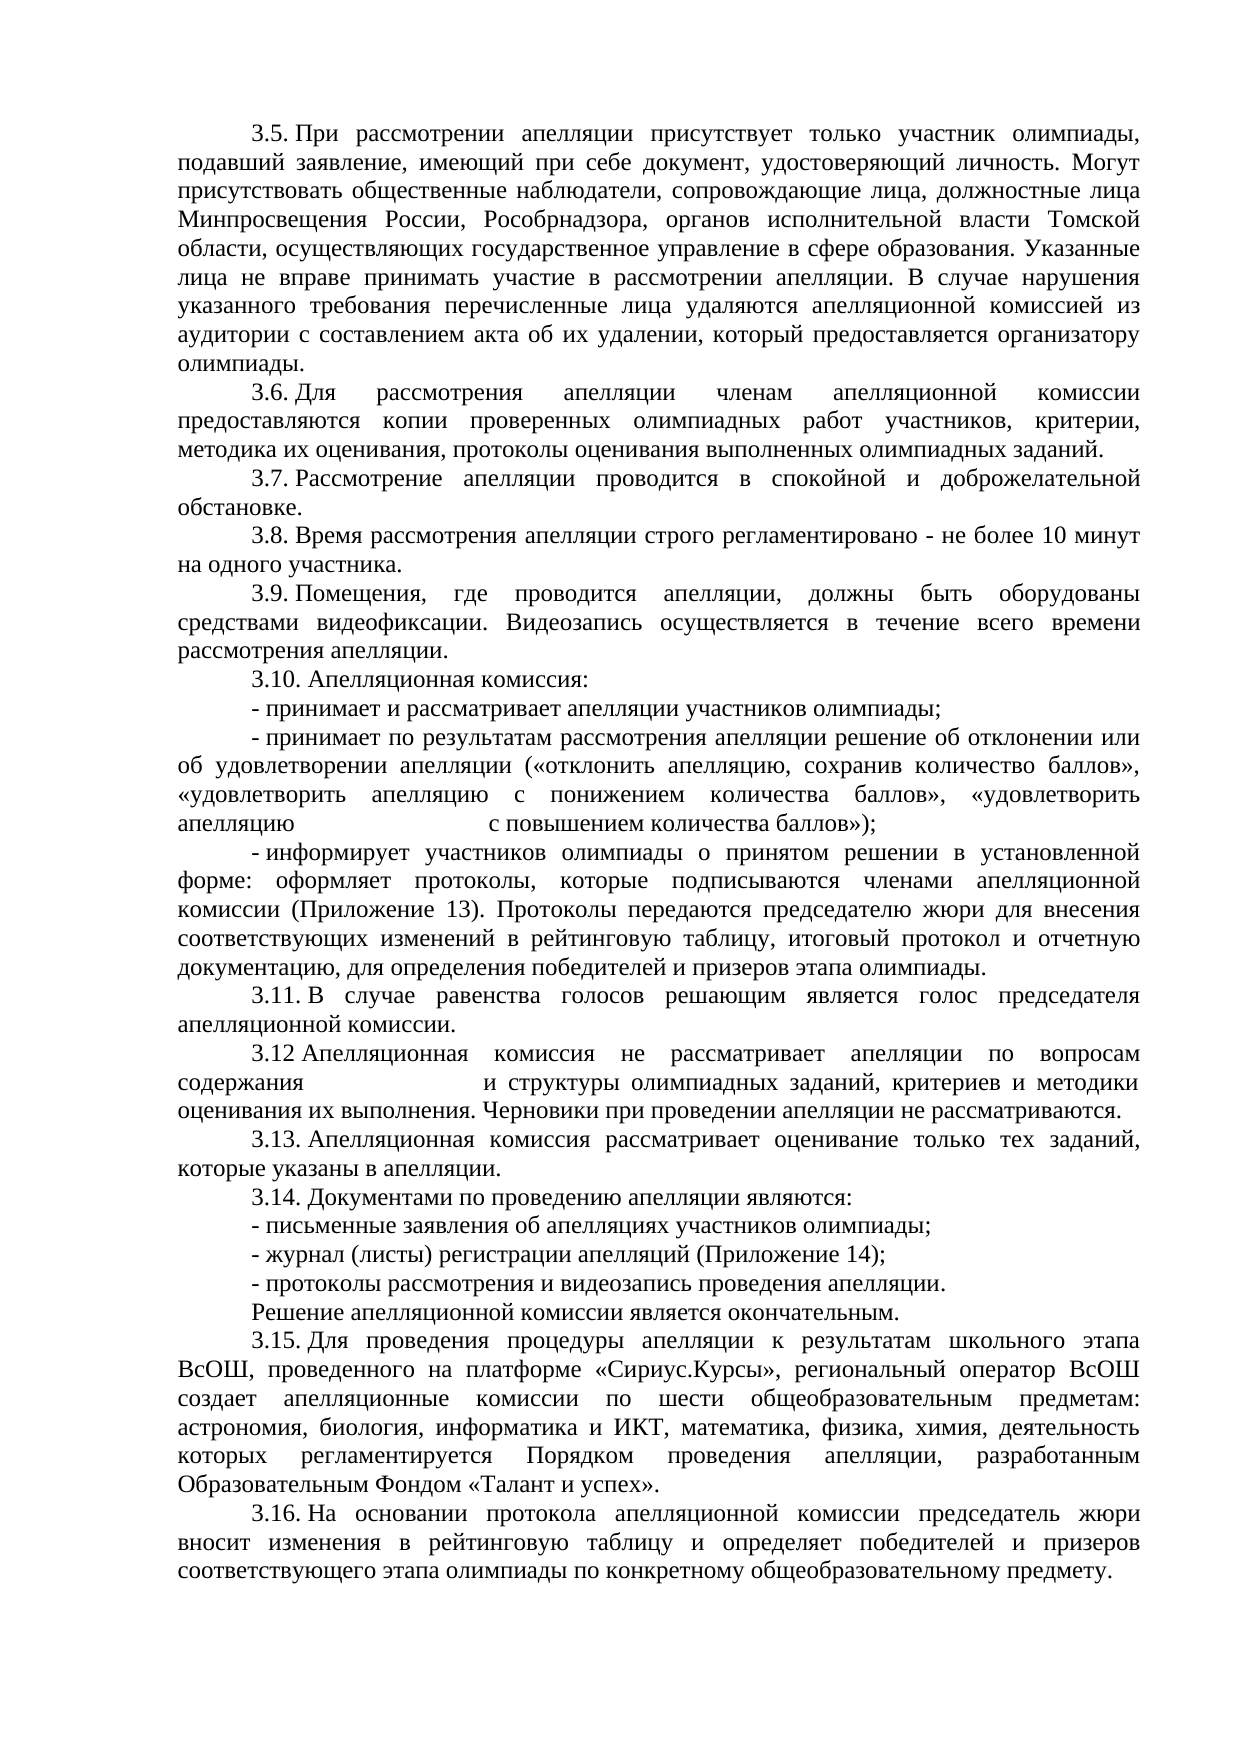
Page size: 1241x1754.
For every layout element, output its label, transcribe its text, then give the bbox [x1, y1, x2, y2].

text 3.16. На основании протокола апелляционной комиссии председатель жюри вносит изменения в рейтинговую таблицу и определяет победителей и призеров соответствующего этапа олимпиады по конкретному общеобразовательному предмету. [177, 1498, 1141, 1584]
text - письменные заявления об апелляциях участников олимпиады; [251, 1211, 1141, 1239]
text - информирует участников олимпиады о принятом решении в установленной форме: оформляет протоколы, которые подписываются членами апелляционной комиссии (Приложение 13). Протоколы передаются председателю жюри для внесения соответствующих изменений в рейтинговую таблицу, итоговый протокол и отчетную документацию, для определения победителей и призеров этапа олимпиады. [177, 837, 1141, 981]
text 3.11. В случае равенства голосов решающим является голос председателя апелляционной комиссии. [177, 981, 1141, 1038]
text - принимает и рассматривает апелляции участников олимпиады; [177, 693, 1141, 722]
text 3.12 Апелляционная комиссия не рассматривает апелляции по вопросам содержания и структуры олимпиадных заданий, критериев и методики оценивания их выполнения. Черновики при проведении апелляции не рассматриваются. [177, 1038, 1141, 1124]
text 3.9. Помещения, где проводится апелляции, должны быть оборудованы средствами видеофиксации. Видеозапись осуществляется в течение всего времени рассмотрения апелляции. [177, 578, 1141, 664]
text 3.14. Документами по проведению апелляции являются: [177, 1182, 1141, 1211]
text 3.13. Апелляционная комиссия рассматривает оценивание только тех заданий, которые указаны в апелляции. [177, 1124, 1141, 1182]
text - принимает по результатам рассмотрения апелляции решение об отклонении или об удовлетворении апелляции («отклонить апелляцию, сохранив количество баллов», «удовлетворить апелляцию с понижением количества баллов», «удовлетворить апелляцию с повышением количества баллов»); [177, 722, 1141, 837]
text 3.6. Для рассмотрения апелляции членам апелляционной комиссии предоставляются копии проверенных олимпиадных работ участников, критерии, методика их оценивания, протоколы оценивания выполненных олимпиадных заданий. [177, 377, 1141, 463]
text - протоколы рассмотрения и видеозапись проведения апелляции. [251, 1268, 1141, 1297]
text 3.8. Время рассмотрения апелляции строго регламентировано - не более 10 минут на одного участника. [177, 521, 1141, 578]
text Решение апелляционной комиссии является окончательным. [177, 1297, 1141, 1326]
text 3.15. Для проведения процедуры апелляции к результатам школьного этапа ВсОШ, проведенного на платформе «Сириус.Курсы», региональный оператор ВсОШ создает апелляционные комиссии по шести общеобразовательным предметам: астрономия, биология, информатика и ИКТ, математика, физика, химия, деятельность которых регламентируется Порядком проведения апелляции, разработанным Образовательным Фондом «Талант и успех». [177, 1326, 1141, 1498]
text 3.10. Апелляционная комиссия: [177, 664, 1141, 693]
text - журнал (листы) регистрации апелляций (Приложение 14); [251, 1239, 1141, 1268]
text 3.7. Рассмотрение апелляции проводится в спокойной и доброжелательной обстановке. [177, 463, 1141, 521]
text 3.5. При рассмотрении апелляции присутствует только участник олимпиады, подавший заявление, имеющий при себе документ, удостоверяющий личность. Могут присутствовать общественные наблюдатели, сопровождающие лица, должностные лица Минпросвещения России, Рособрнадзора, органов исполнительной власти Томской области, осуществляющих государственное управление в сфере образования. Указанные лица не вправе принимать участие в рассмотрении апелляции. В случае нарушения указанного требования перечисленные лица удаляются апелляционной комиссией из аудитории с составлением акта об их удалении, который предоставляется организатору олимпиады. [177, 118, 1141, 377]
